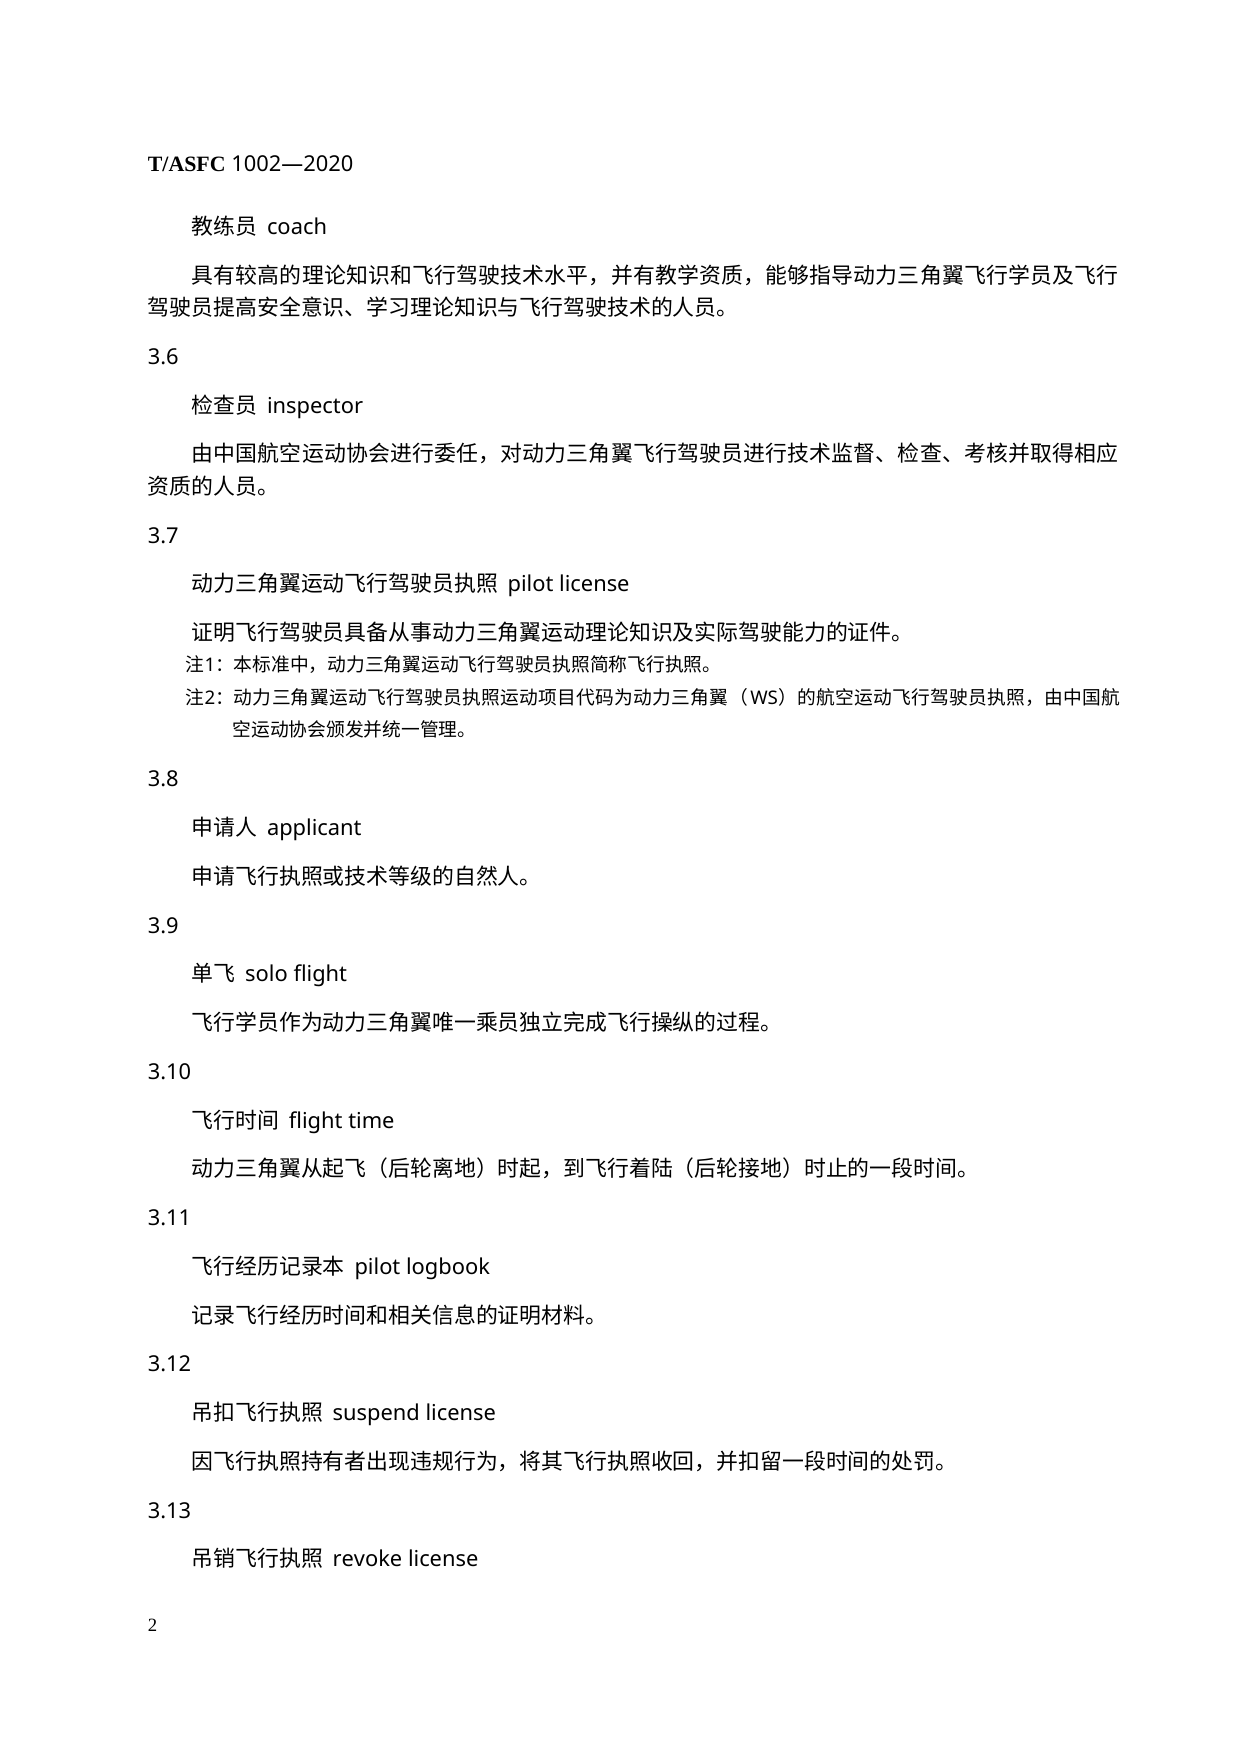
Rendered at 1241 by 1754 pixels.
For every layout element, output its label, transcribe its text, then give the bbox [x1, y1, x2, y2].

text 教练员 coach [148, 208, 1122, 241]
text 检查员 inspector [148, 387, 1122, 420]
text 动力三角翼从起飞（后轮离地）时起，到飞行着陆（后轮接地）时止的一段时间。 [148, 1151, 1122, 1183]
text 具有较高的理论知识和飞行驾驶技术水平，并有教学资质，能够指导动力三角翼飞行学员及飞行驾驶员提高安全意识、学习理论知识与飞行驾驶技术的人员。 [148, 257, 1122, 322]
text 由中国航空运动协会进行委任，对动力三角翼飞行驾驶员进行技术监督、检查、考核并取得相应资质的人员。 [148, 436, 1122, 501]
text 证明飞行驾驶员具备从事动力三角翼运动理论知识及实际驾驶能力的证件。 [148, 615, 1122, 647]
list 吊扣飞行执照 suspend license [148, 1395, 1122, 1427]
list 动力三角翼运动飞行驾驶员执照 pilot license [148, 566, 1122, 598]
list 申请人 applicant [148, 810, 1122, 842]
text 本标准中，动力三角翼运动飞行驾驶员执照简称飞行执照。 [186, 647, 1122, 680]
text 申请飞行执照或技术等级的自然人。 [148, 858, 1122, 891]
text 单飞 solo flight [148, 956, 1122, 988]
text 因飞行执照持有者出现违规行为，将其飞行执照收回，并扣留一段时间的处罚。 [148, 1443, 1122, 1476]
text 飞行经历记录本 pilot logbook [148, 1248, 1122, 1281]
text 飞行学员作为动力三角翼唯一乘员独立完成飞行操纵的过程。 [148, 1005, 1122, 1037]
list 吊销飞行执照 revoke license [148, 1541, 1122, 1573]
text 飞行时间 flight time [148, 1102, 1122, 1135]
text 记录飞行经历时间和相关信息的证明材料。 [148, 1297, 1122, 1330]
text 动力三角翼运动飞行驾驶员执照运动项目代码为动力三角翼（WS）的航空运动飞行驾驶员执照，由中国航空运动协会颁发并统一管理。 [186, 680, 1122, 745]
